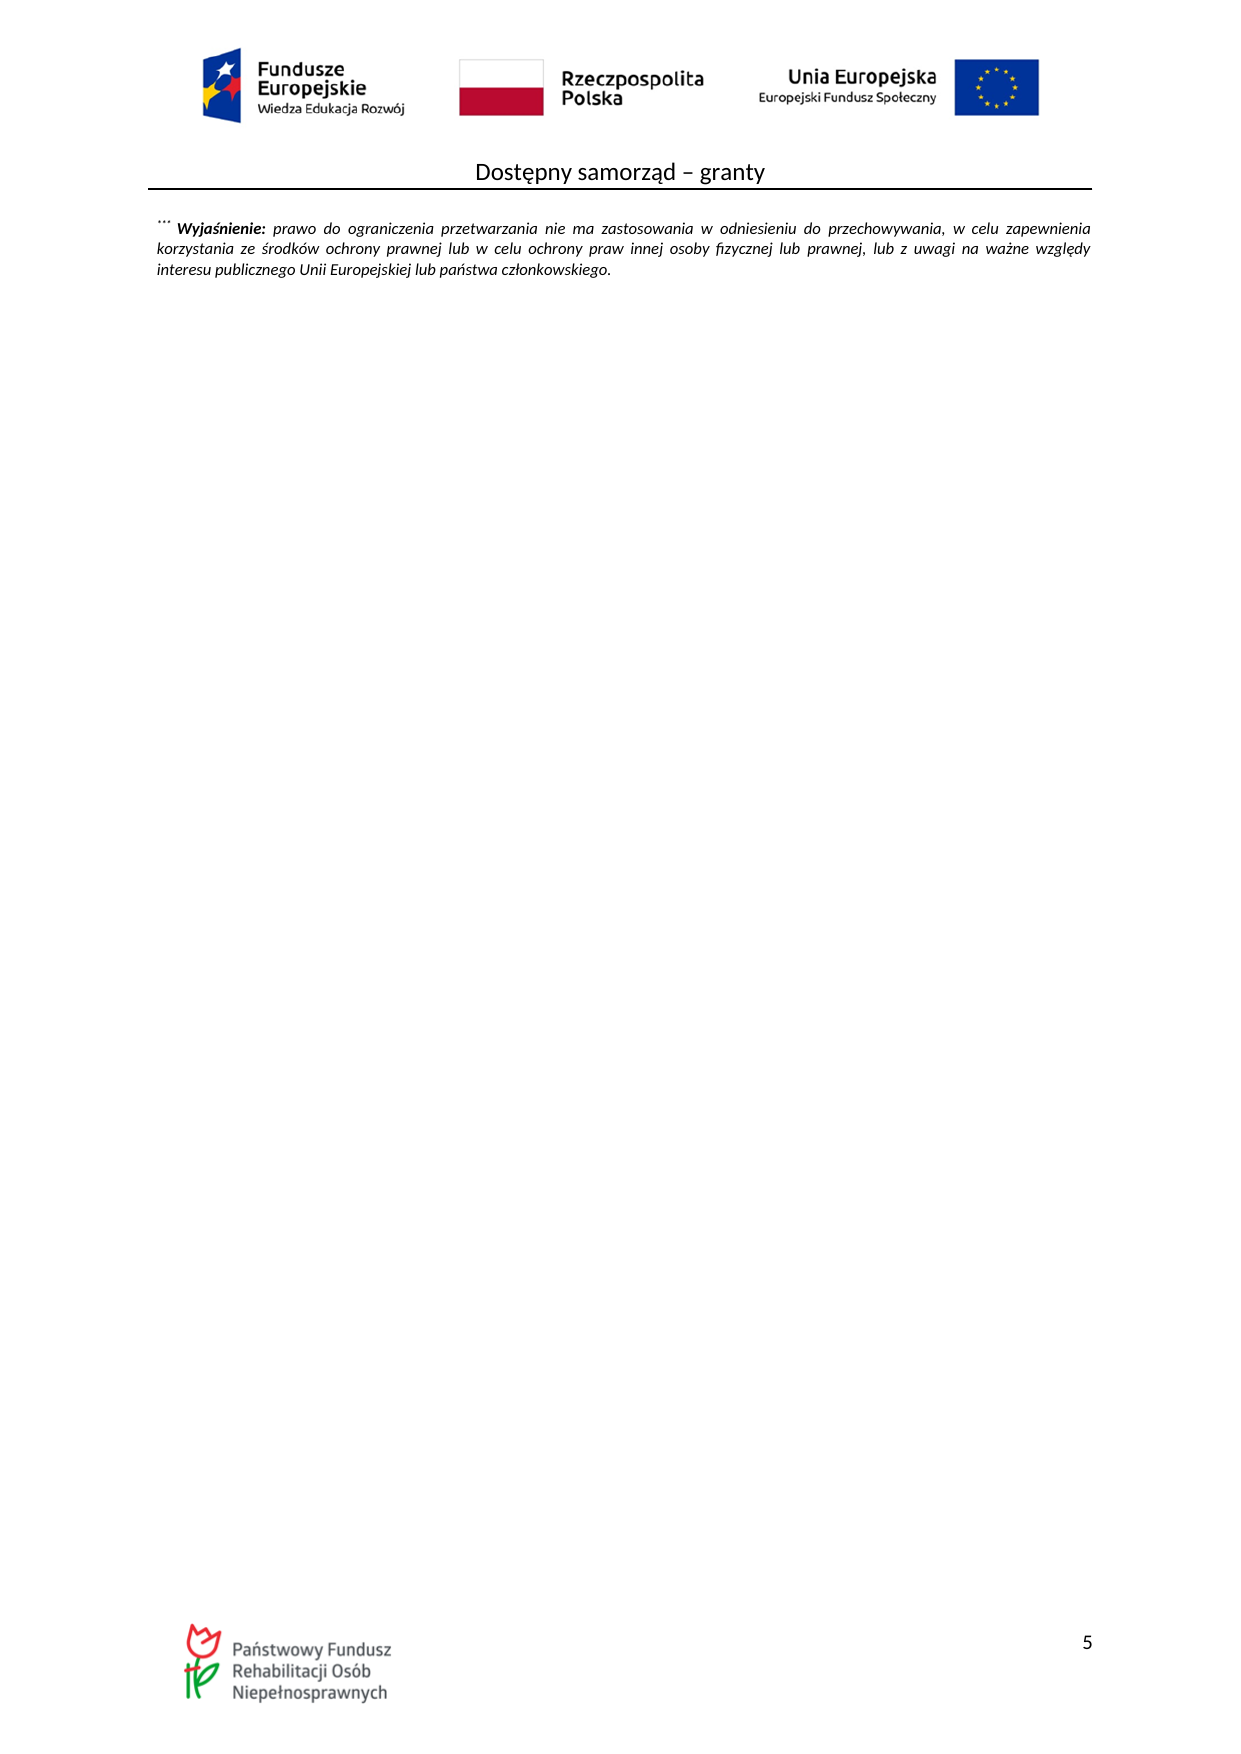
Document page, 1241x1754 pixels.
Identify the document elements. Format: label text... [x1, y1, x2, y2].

text *** Wyjaśnienie: prawo do ograniczenia przetwarzania nie ma zastosowania w odniesieniu do przechowywania, w celu zapewnienia korzystania ze środków ochrony prawnej lub w celu ochrony praw innej osoby fizycznej lub prawnej, lub z uwagi na ważne względy interesu publicznego Unii Europejskiej lub państwa członkowskiego. [157, 218, 1092, 279]
picture [184, 29, 1057, 141]
picture [147, 1589, 428, 1738]
